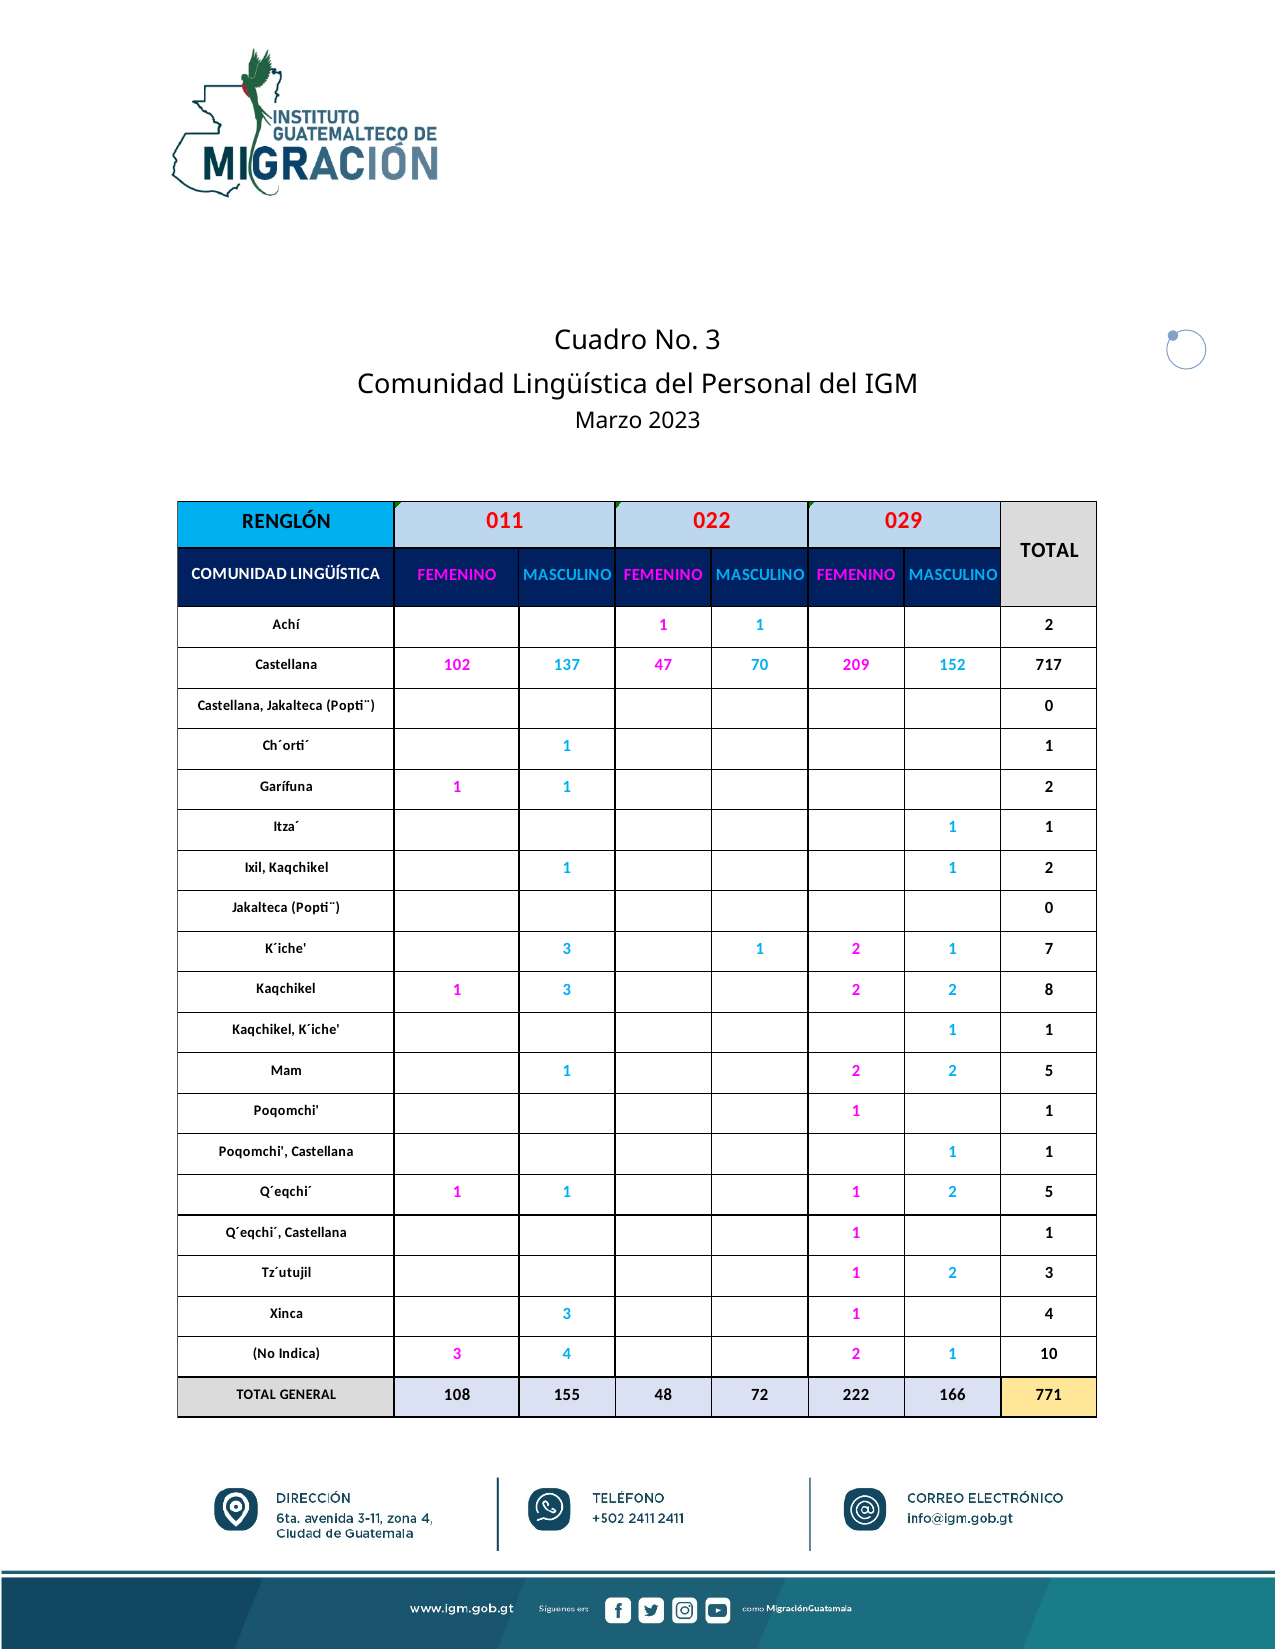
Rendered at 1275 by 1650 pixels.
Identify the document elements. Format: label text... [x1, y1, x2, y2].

subtitle Cuadro No. 3 [177, 320, 1098, 357]
picture [1, 1471, 1275, 1649]
text Marzo 2023 [177, 404, 1098, 435]
subtitle Comunidad Lingüística del Personal del IGM [177, 364, 1098, 401]
picture [153, 33, 462, 214]
